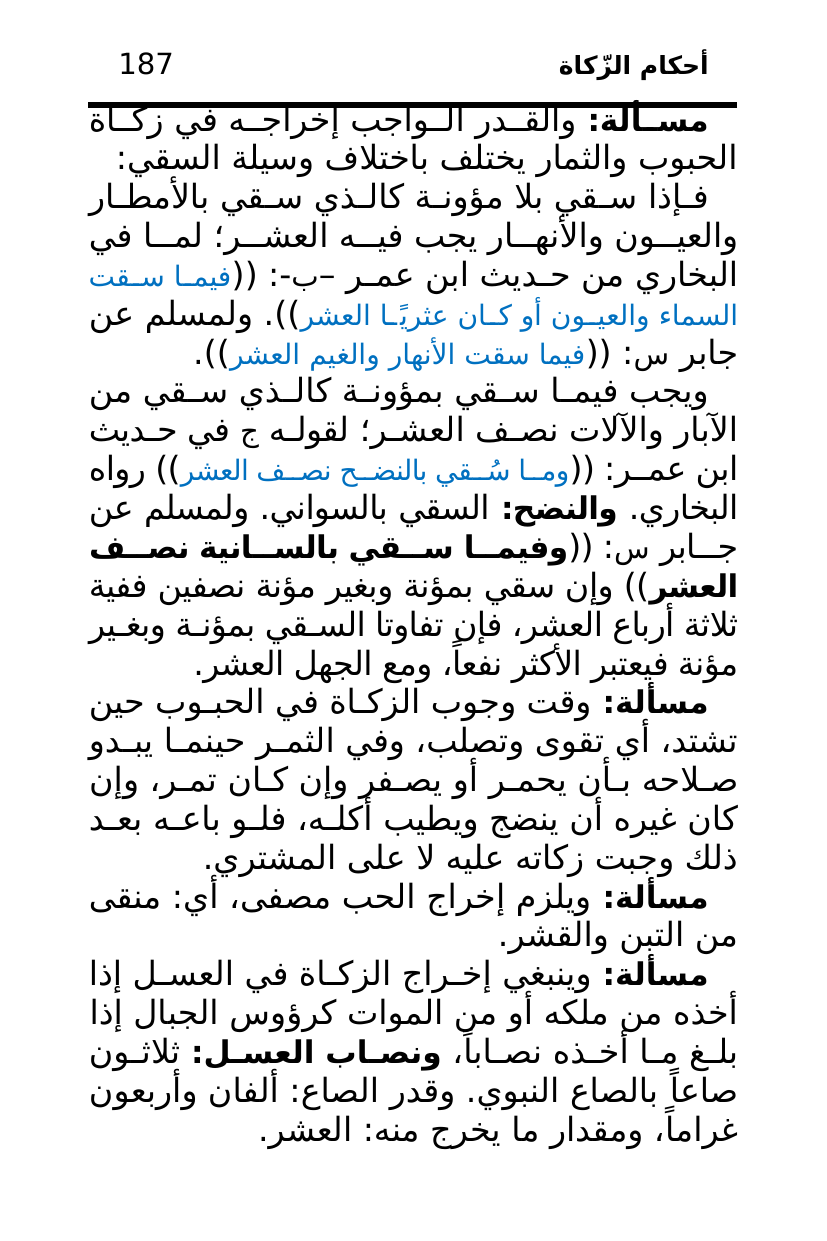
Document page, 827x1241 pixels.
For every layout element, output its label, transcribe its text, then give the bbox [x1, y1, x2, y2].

text مسألة: وقت وجوب الزكاة في الحبوب حين تشتد، أي تقوى وتصلب، وفي الثمر حينما يبدو صلاحه بأن يحمر أو يصفر وإن كان تمر، وإن كان غيره أن ينضج ويطيب أكله، فلو باعه بعد ذلك وجبت زكاته عليه لا على المشتري. [89, 683, 738, 877]
text فإذا سقي بلا مؤونة كالذي سقي بالأمطار والعيون والأنهار يجب فيه العشر؛ لما في البخاري من حديث ابن عمر –ب-: ((فيما سقت السماء والعيون أو كان عثريًا العشر)). ولمسلم عن جابر س: ((فيما سقت الأنهار والغيم العشر)). [89, 178, 738, 372]
text مسألة: وينبغي إخراج الزكاة في العسل إذا أخذه من ملكه أو من الموات كرؤوس الجبال إذا بلغ ما أخذه نصاباً، ونصاب العسل: ثلاثون صاعاً بالصاع النبوي. وقدر الصاع: ألفان وأربعون غراماً، ومقدار ما يخرج منه: العشر. [89, 955, 738, 1149]
text مسألة: ويلزم إخراج الحب مصفى، أي: منقى من التبن والقشر. [89, 877, 738, 955]
text ويجب فيما سقي بمؤونة كالذي سقي من الآبار والآلات نصف العشر؛ لقوله ج في حديث ابن عمر: ((وما سُقي بالنضح نصف العشر)) رواه البخاري. والنضح: السقي بالسواني. ولمسلم عن جابر س: ((وفيما سقي بالسانية نصف العشر)) وإن سقي بمؤنة وبغير مؤنة نصفين ففية ثلاثة أرباع العشر، فإن تفاوتا السقي بمؤنة وبغير مؤنة فيعتبر الأكثر نفعاً، ومع الجهل العشر. [89, 372, 738, 683]
text مسألة: والقدر الواجب إخراجه في زكاة الحبوب والثمار يختلف باختلاف وسيلة السقي: [89, 100, 738, 178]
